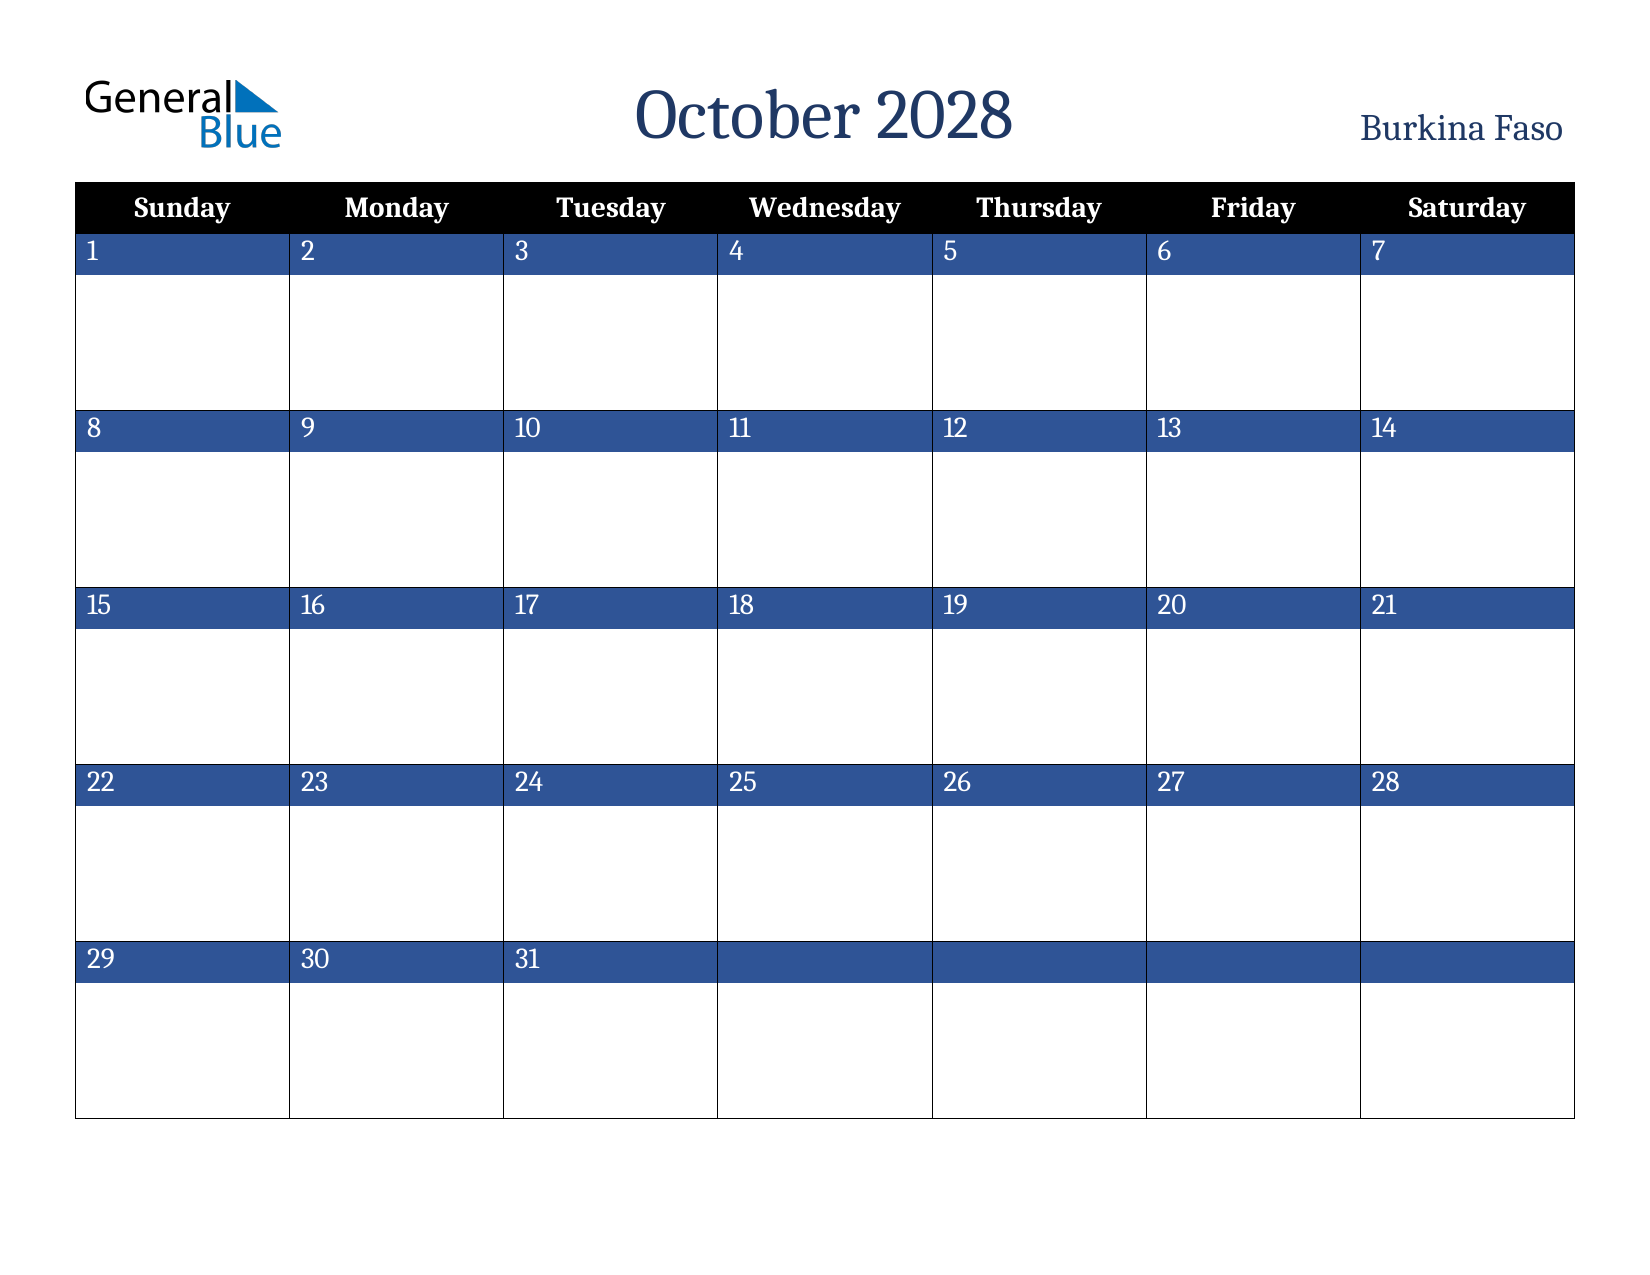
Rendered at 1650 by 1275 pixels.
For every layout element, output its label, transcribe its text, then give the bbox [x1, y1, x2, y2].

table_cell [1147, 629, 1360, 764]
table_cell 26 [933, 765, 1146, 806]
table_cell 2 [290, 234, 503, 275]
table_cell [504, 629, 717, 764]
table_cell [1361, 942, 1574, 983]
table_cell Monday [290, 183, 503, 233]
table_cell 6 [1147, 234, 1360, 275]
table_cell 18 [718, 588, 932, 629]
table_cell [1147, 275, 1360, 410]
table_cell [718, 629, 932, 764]
table_cell [76, 983, 289, 1118]
table_cell [1361, 452, 1574, 587]
table_cell [1147, 942, 1360, 983]
table_cell Wednesday [718, 183, 932, 233]
table_cell [76, 275, 289, 410]
table_cell [76, 452, 289, 587]
table_cell [76, 629, 289, 764]
table_cell 25 [718, 765, 932, 806]
table_cell Sunday [76, 183, 289, 233]
table_cell 17 [504, 588, 717, 629]
table_cell [933, 942, 1146, 983]
table_cell 9 [290, 411, 503, 452]
table_cell [718, 275, 932, 410]
table_cell 5 [933, 234, 1146, 275]
table_cell 19 [933, 588, 1146, 629]
table_cell [1361, 806, 1574, 941]
table_cell 21 [1361, 588, 1574, 629]
table_header October 2028 [504, 75, 1146, 182]
table_cell [1147, 983, 1360, 1118]
table_cell [504, 275, 717, 410]
table_cell 30 [290, 942, 503, 983]
table_cell 8 [76, 411, 289, 452]
table_cell 14 [1361, 411, 1574, 452]
table_cell 22 [76, 765, 289, 806]
picture [86, 80, 281, 148]
table_cell 3 [504, 234, 717, 275]
table_cell Friday [1147, 183, 1360, 233]
table_cell 23 [290, 765, 503, 806]
table_cell 1 [76, 234, 289, 275]
table_cell [290, 629, 503, 764]
table_cell [504, 983, 717, 1118]
table_cell 20 [1147, 588, 1360, 629]
table_cell 28 [1361, 765, 1574, 806]
table_cell Saturday [1361, 183, 1574, 233]
table_cell 13 [1147, 411, 1360, 452]
table_cell [290, 275, 503, 410]
table_cell [290, 452, 503, 587]
table_cell [933, 983, 1146, 1118]
table_cell 31 [504, 942, 717, 983]
table_cell [1361, 275, 1574, 410]
table_cell [933, 275, 1146, 410]
table_cell 4 [718, 234, 932, 275]
table_cell Thursday [933, 183, 1146, 233]
table_cell [1147, 452, 1360, 587]
table_cell 10 [504, 411, 717, 452]
table_cell 12 [933, 411, 1146, 452]
table_cell 7 [1361, 234, 1574, 275]
table_cell 24 [504, 765, 717, 806]
table_header Burkina Faso [1146, 75, 1574, 182]
table_cell [290, 983, 503, 1118]
table_cell [718, 452, 932, 587]
table_cell [718, 983, 932, 1118]
table_cell [76, 806, 289, 941]
table_cell 29 [76, 942, 289, 983]
table_cell [933, 629, 1146, 764]
table_cell [1361, 629, 1574, 764]
table_cell [1147, 806, 1360, 941]
table_cell [718, 942, 932, 983]
table_cell Tuesday [504, 183, 717, 233]
table_cell 11 [718, 411, 932, 452]
table_cell [1361, 983, 1574, 1118]
table_cell [504, 806, 717, 941]
table_cell 27 [1147, 765, 1360, 806]
table_cell [504, 452, 717, 587]
table_cell 15 [76, 588, 289, 629]
table_cell 16 [290, 588, 503, 629]
table_cell [290, 806, 503, 941]
table_header [76, 75, 503, 182]
table_cell [718, 806, 932, 941]
table_cell [933, 806, 1146, 941]
table_cell [933, 452, 1146, 587]
